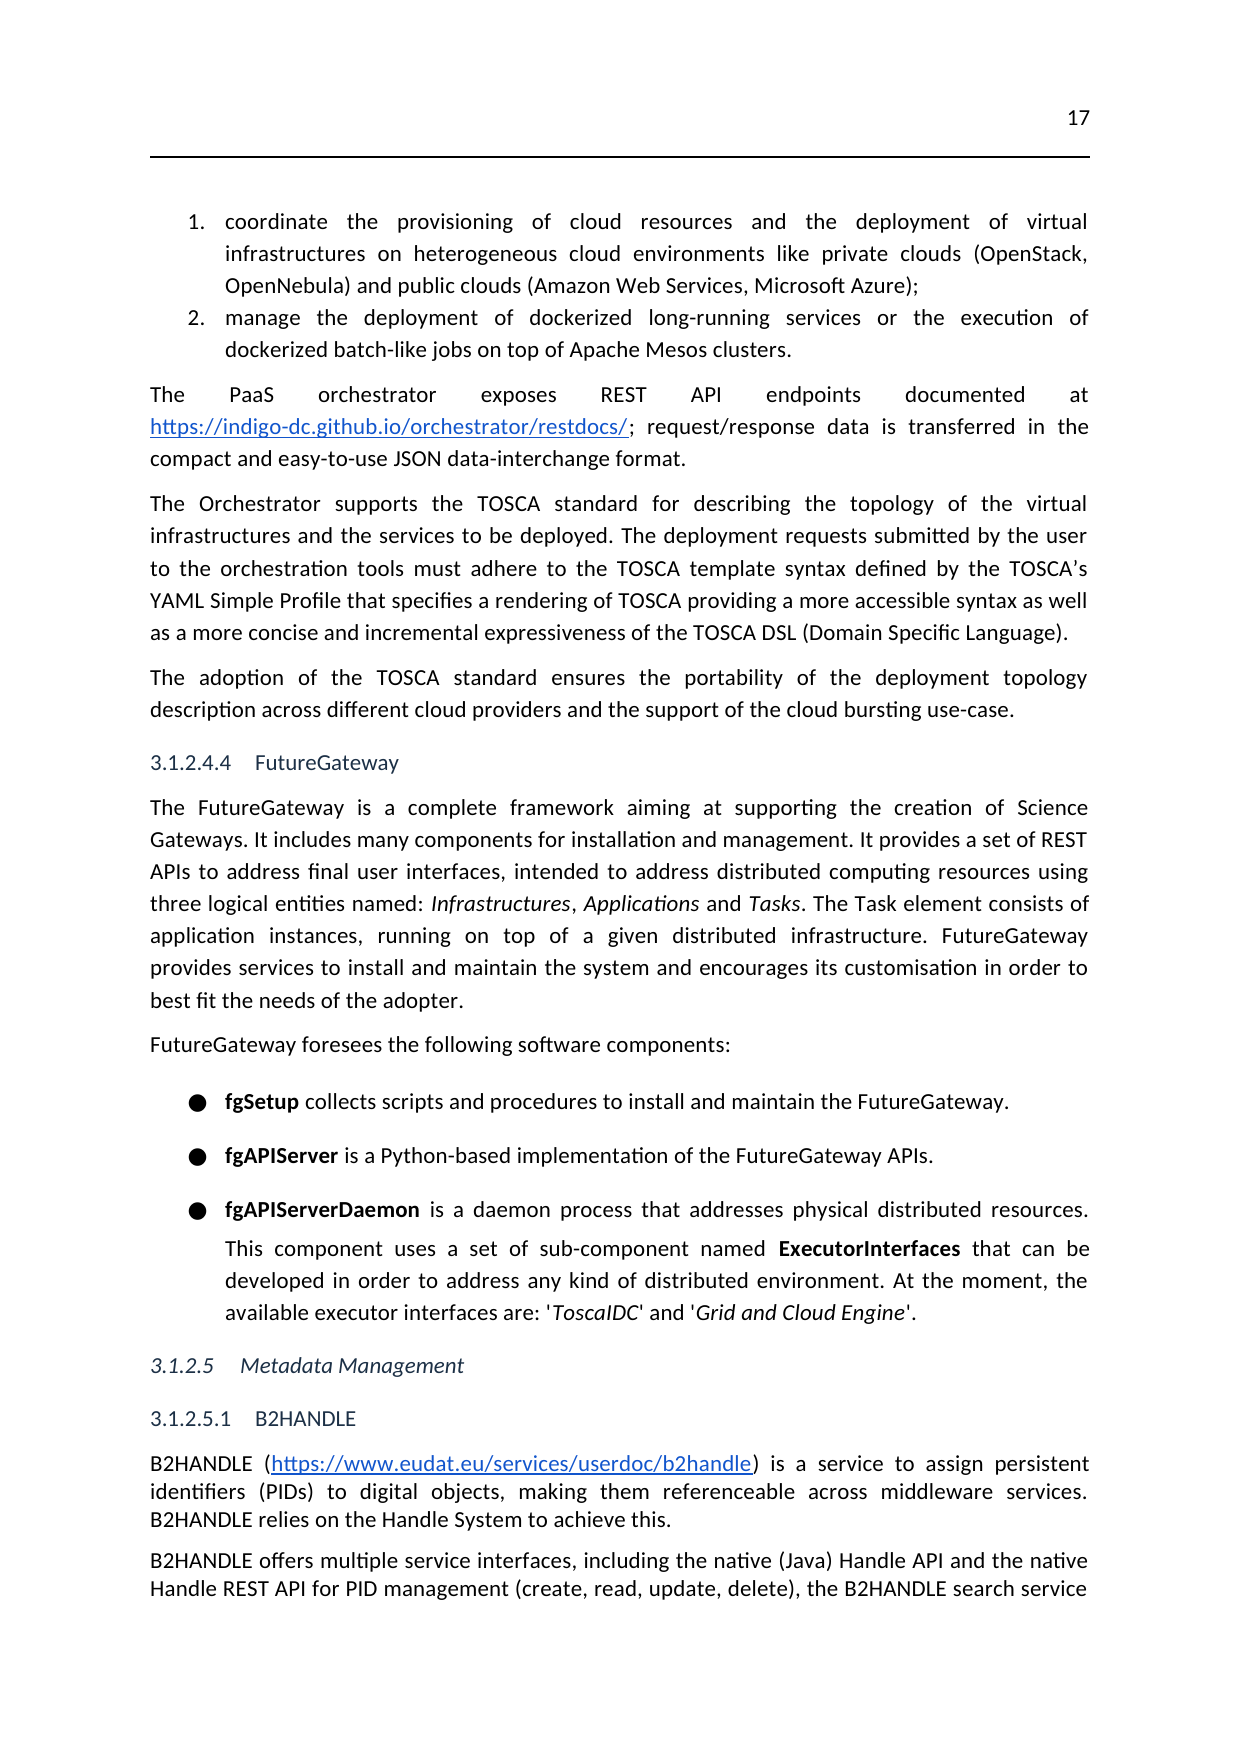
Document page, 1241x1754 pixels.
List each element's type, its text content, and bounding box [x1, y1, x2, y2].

list fgAPIServer is a Python-based implementation of the FutureGateway APIs. [187, 1129, 1090, 1176]
subtitle B2HANDLE [150, 1404, 1090, 1433]
list fgAPIServerDaemon is a daemon process that addresses physical distributed resources. This component uses a set of sub-component named ExecutorInterfaces that can be developed in order to address any kind of distributed environment. At the moment, the available executor interfaces are: 'ToscaIDC' and 'Grid and Cloud Engine'. [187, 1183, 1090, 1327]
text The Orchestrator supports the TOSCA standard for describing the topology of the virtual infrastructures and the services to be deployed. The deployment requests submitted by the user to the orchestration tools must adhere to the TOSCA template syntax defined by the TOSCA’s YAML Simple Profile that specifies a rendering of TOSCA providing a more accessible syntax as well as a more concise and incremental expressiveness of the TOSCA DSL (Domain Specific Language). [150, 489, 1090, 646]
subtitle Metadata Management [150, 1352, 1090, 1379]
list manage the deployment of dockerized long-running services or the execution of dockerized batch-like jobs on top of Apache Mesos clusters. [187, 303, 1090, 363]
list fgSetup collects scripts and procedures to install and maintain the FutureGateway. [187, 1075, 1090, 1122]
text The adoption of the TOSCA standard ensures the portability of the deployment topology description across different cloud providers and the support of the cloud bursting use-case. [150, 663, 1090, 723]
subtitle FutureGateway [150, 748, 1090, 776]
text The PaaS orchestrator exposes REST API endpoints documented at https://indigo-dc.github.io/orchestrator/restdocs/; request/response data is transferred in the compact and easy-to-use JSON data-interchange format. [150, 380, 1090, 473]
text B2HANDLE (https://www.eudat.eu/services/userdoc/b2handle) is a service to assign persistent identifiers (PIDs) to digital objects, making them referenceable across middleware services. B2HANDLE relies on the Handle System to achieve this. [150, 1449, 1090, 1533]
list coordinate the provisioning of cloud resources and the deployment of virtual infrastructures on heterogeneous cloud environments like private clouds (OpenStack, OpenNebula) and public clouds (Amazon Web Services, Microsoft Azure); [187, 207, 1090, 299]
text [150, 1546, 1090, 1602]
text FutureGateway foresees the following software components: [150, 1030, 1090, 1058]
text The FutureGateway is a complete framework aiming at supporting the creation of Science Gateways. It includes many components for installation and management. It provides a set of REST APIs to address final user interfaces, intended to address distributed computing resources using three logical entities named: Infrastructures, Applications and Tasks. The Task element consists of application instances, running on top of a given distributed infrastructure. FutureGateway provides services to install and maintain the system and encourages its customisation in order to best fit the needs of the adopter. [150, 793, 1090, 1014]
